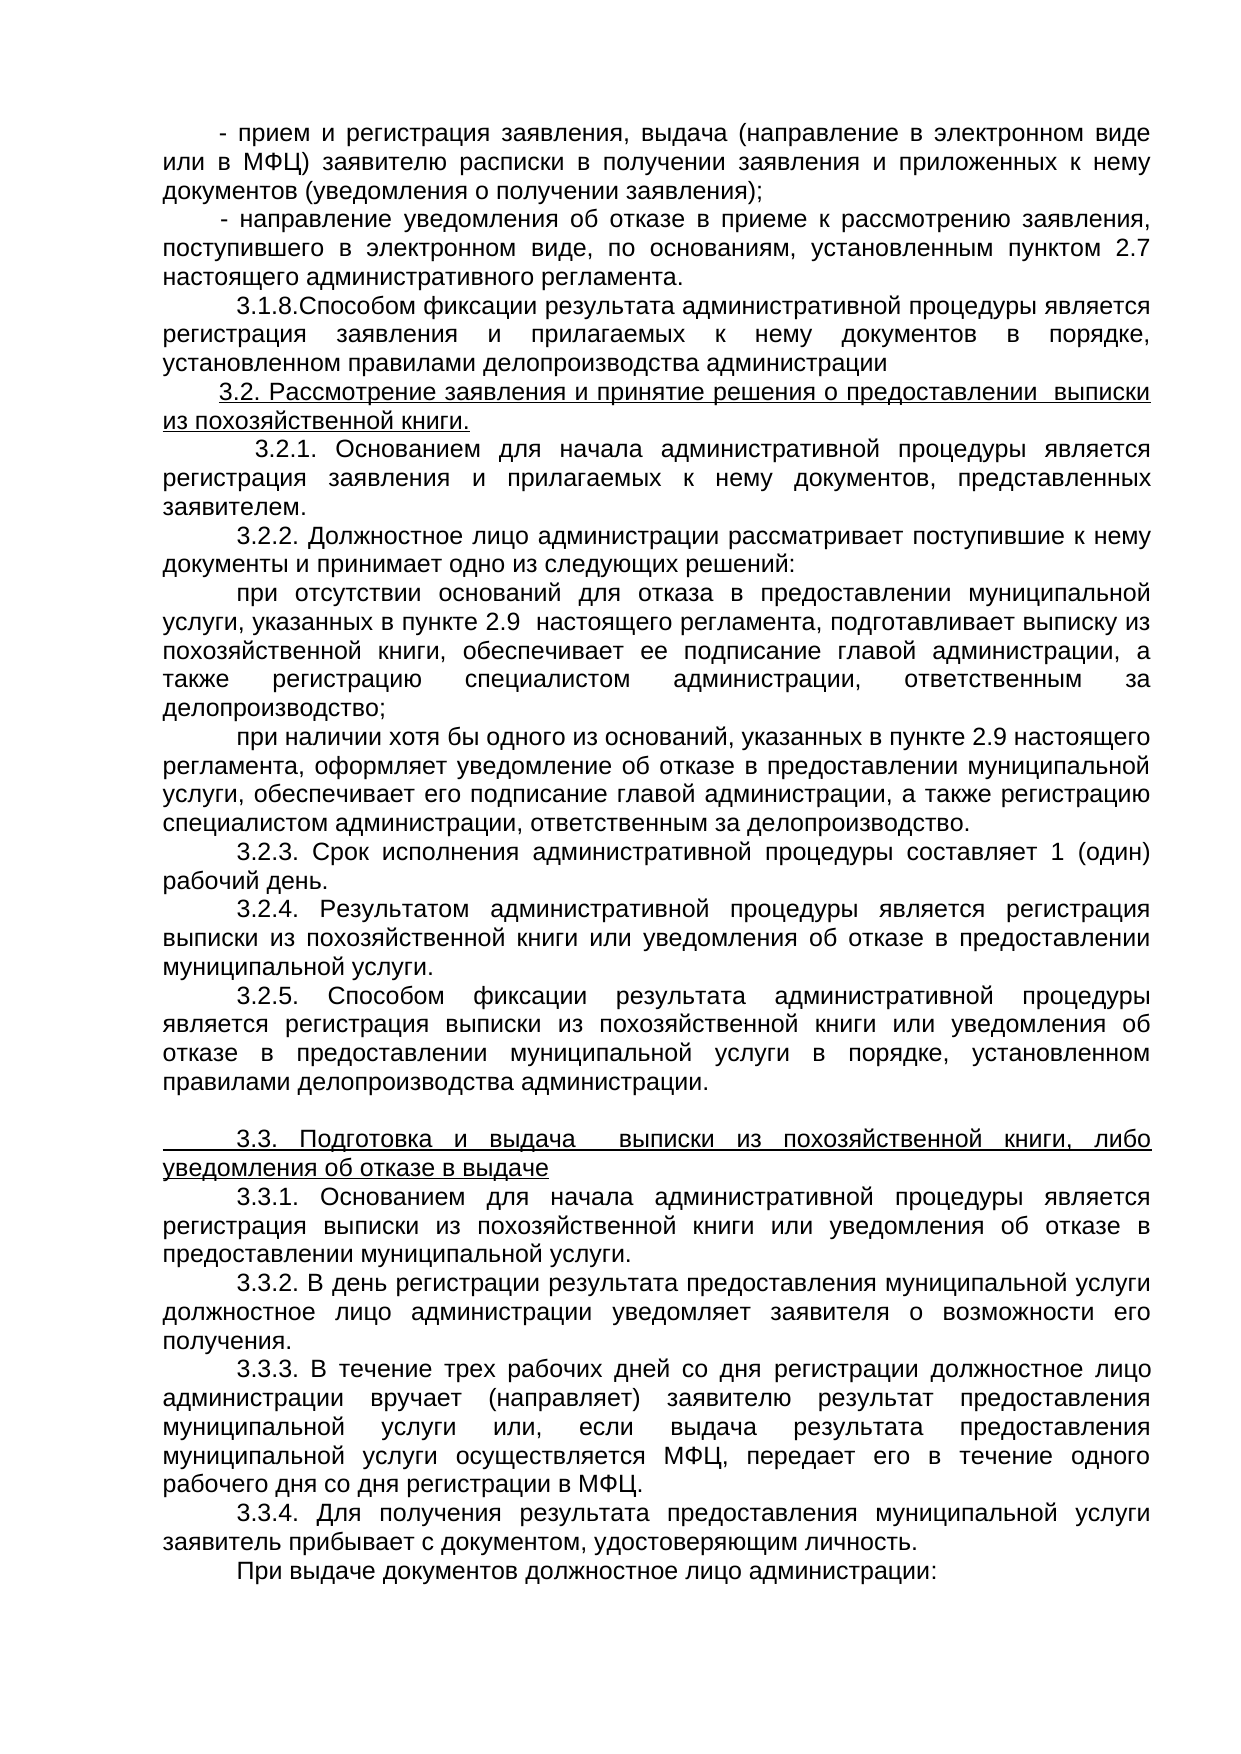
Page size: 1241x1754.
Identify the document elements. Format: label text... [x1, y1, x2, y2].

text 3.3. Подготовка и выдача выписки из похозяйственной книги, либо уведомления об отказе в выдаче [162, 1150, 1152, 1182]
text 3.3.3. В течение трех рабочих дней со дня регистрации должностное лицо администрации вручает (направляет) заявителю результат предоставления муниципальной услуги или, если выдача результата предоставления муниципальной услуги осуществляется МФЦ, передает его в течение одного рабочего дня со дня регистрации в МФЦ. [162, 1354, 1152, 1498]
text 3.2.5. Способом фиксации результата административной процедуры является регистрация выписки из похозяйственной книги или уведомления об отказе в предоставлении муниципальной услуги в порядке, установленном правилами делопроизводства администрации. [162, 981, 1152, 1096]
text 3.2.4. Результатом административной процедуры является регистрация выписки из похозяйственной книги или уведомления об отказе в предоставлении муниципальной услуги. [162, 894, 1152, 981]
text 3.3. Подготовка и выдача выписки из похозяйственной книги, либо уведомления об отказе в выдаче [162, 1124, 1152, 1149]
text 3.3.4. Для получения результата предоставления муниципальной услуги заявитель прибывает с документом, удостоверяющим личность. [162, 1498, 1152, 1556]
text 3.3.2. В день регистрации результата предоставления муниципальной услуги должностное лицо администрации уведомляет заявителя о возможности его получения. [162, 1268, 1152, 1354]
text - прием и регистрация заявления, выдача (направление в электронном виде или в МФЦ) заявителю расписки в получении заявления и приложенных к нему документов (уведомления о получении заявления); [162, 118, 1152, 204]
text 3.1.8.Способом фиксации результата административной процедуры является регистрация заявления и прилагаемых к нему документов в порядке, установленном правилами делопроизводства администрации [162, 291, 1152, 377]
text - направление уведомления об отказе в приеме к рассмотрению заявления, поступившего в электронном виде, по основаниям, установленным пунктом 2.7 настоящего административного регламента. [162, 204, 1152, 291]
text при наличии хотя бы одного из оснований, указанных в пункте 2.9 настоящего регламента, оформляет уведомление об отказе в предоставлении муниципальной услуги, обеспечивает его подписание главой администрации, а также регистрацию специалистом администрации, ответственным за делопроизводство. [162, 722, 1152, 837]
text 3.3.1. Основанием для начала административной процедуры является регистрация выписки из похозяйственной книги или уведомления об отказе в предоставлении муниципальной услуги. [162, 1182, 1152, 1268]
text 3.2.1. Основанием для начала административной процедуры является регистрация заявления и прилагаемых к нему документов, представленных заявителем. [162, 434, 1152, 521]
text при отсутствии оснований для отказа в предоставлении муниципальной услуги, указанных в пункте 2.9 настоящего регламента, подготавливает выписку из похозяйственной книги, обеспечивает ее подписание главой администрации, а также регистрацию специалистом администрации, ответственным за делопроизводство; [162, 578, 1152, 722]
text 3.2.2. Должностное лицо администрации рассматривает поступившие к нему документы и принимает одно из следующих решений: [162, 521, 1152, 578]
text 3.2.3. Срок исполнения административной процедуры составляет 1 (один) рабочий день. [162, 837, 1152, 894]
text При выдаче документов должностное лицо администрации: [162, 1556, 1152, 1584]
text 3.2. Рассмотрение заявления и принятие решения о предоставлении выписки из похозяйственной книги. [162, 377, 1152, 434]
